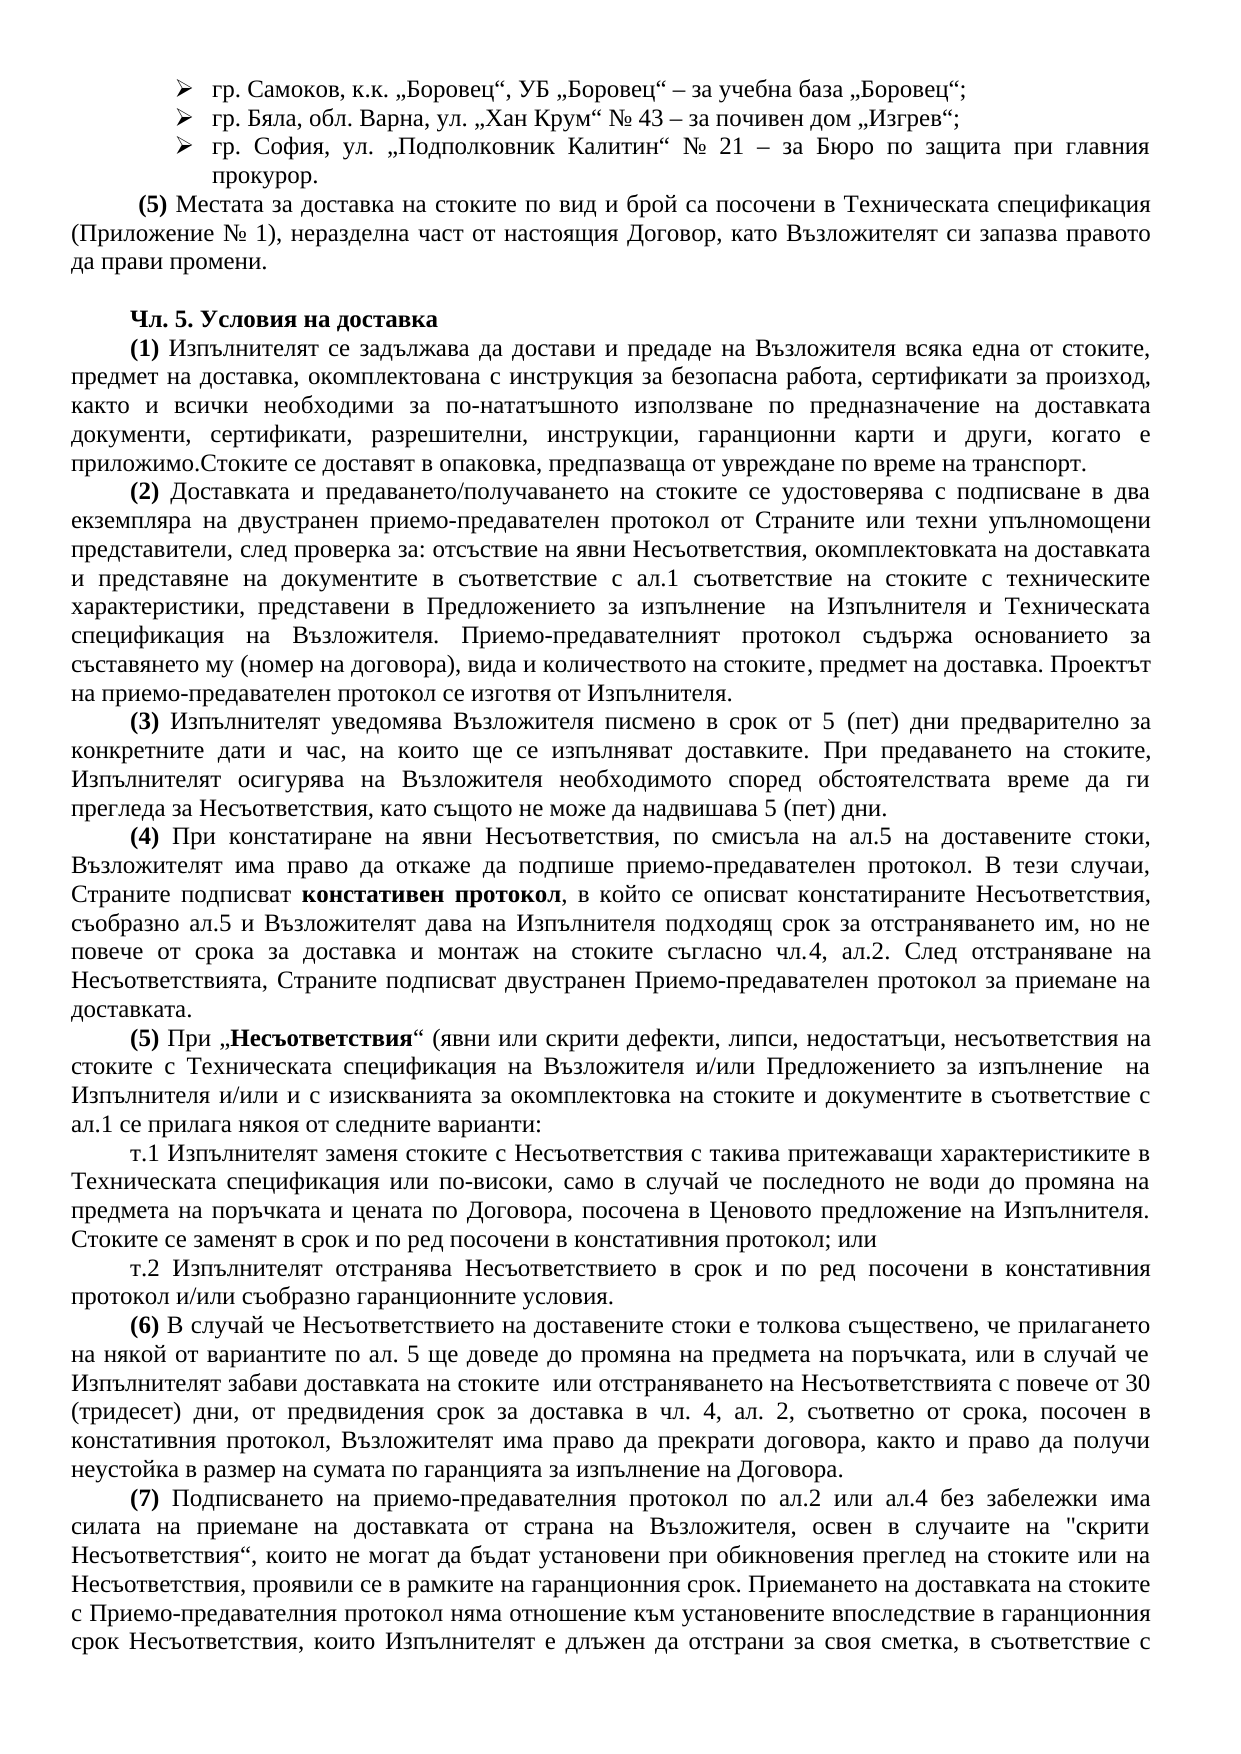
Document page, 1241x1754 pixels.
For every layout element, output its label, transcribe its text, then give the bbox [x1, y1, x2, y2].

text Чл. 5. Условия на доставка [130, 304, 1152, 333]
list гр. Самоков, к.к. „Боровец“, УБ „Боровец“ – за учебна база „Боровец“; [174, 74, 1152, 103]
text (1) Изпълнителят се задължава да достави и предаде на Възложителя всяка една от стоките, предмет на доставка, окомплектована с инструкция за безопасна работа, сертификати за произход, както и всички необходими за по-нататъшното използване по предназначение на доставката документи, сертификати, разрешителни, инструкции, гаранционни карти и други, когато е приложимо.Стоките се доставят в опаковка, предпазваща от увреждане по време на транспорт. [71, 333, 1152, 476]
list гр. Бяла, обл. Варна, ул. „Хан Крум“ № 43 – за почивен дом „Изгрев“; [174, 103, 1152, 131]
text (3) Изпълнителят уведомява Възложителя писмено в срок от 5 (пет) дни предварително за конкретните дати и час, на които ще се изпълняват доставките. При предаването на стоките, Изпълнителят осигурява на Възложителя необходимото според обстоятелствата време да ги прегледа за Несъответствия, като същото не може да надвишава 5 (пет) дни. [71, 706, 1152, 821]
text т.1 Изпълнителят заменя стоките с Несъответствия с такива притежаващи характеристиките в Техническата спецификация или по-високи, само в случай че последното не води до промяна на предмета на поръчката и цената по Договора, посочена в Ценовото предложение на Изпълнителя. Стоките се заменят в срок и по ред посочени в констативния протокол; или [71, 1138, 1152, 1253]
text (4) При констатиране на явни Несъответствия, по смисъла на ал.5 на доставените стоки, Възложителят има право да откаже да подпише приемо-предавателен протокол. В тези случаи, Страните подписват констативен протокол, в който се описват констатираните Несъответствия, съобразно ал.5 и Възложителят дава на Изпълнителя подходящ срок за отстраняването им, но не повече от срока за доставка и монтаж на стоките съгласно чл.4, ал.2. След отстраняване на Несъответствията, Страните подписват двустранен Приемо-предавателен протокол за приемане на доставката. [71, 821, 1152, 1023]
text (6) В случай че Несъответствието на доставените стоки е толкова съществено, че прилагането на някой от вариантите по ал. 5 ще доведе до промяна на предмета на поръчката, или в случай че Изпълнителят забави доставката на стоките или отстраняването на Несъответствията с повече от 30 (тридесет) дни, от предвидения срок за доставка в чл. 4, ал. 2, съответно от срока, посочен в констативния протокол, Възложителят има право да прекрати договора, както и право да получи неустойка в размер на сумата по гаранцията за изпълнение на Договора. [71, 1310, 1152, 1483]
text (5) Местата за доставка на стоките по вид и брой са посочени в Техническата спецификация (Приложение № 1), неразделна част от настоящия Договор, като Възложителят си запазва правото да прави промени. [71, 189, 1152, 275]
list гр. София, ул. „Подполковник Калитин“ № 21 – за Бюро по защита при главния прокурор. [174, 131, 1152, 189]
text (2) Доставката и предаването/получаването на стоките се удостоверява с подписване в два екземпляра на двустранен приемо-предавателен протокол от Страните или техни упълномощени представители, след проверка за: отсъствие на явни Несъответствия, окомплектовката на доставката и представяне на документите в съответствие с ал.1 съответствие на стоките с техническите характеристики, представени в Предложението за изпълнение на Изпълнителя и Техническата спецификация на Възложителя. Приемо-предавателният протокол съдържа основанието за съставянето му (номер на договора), вида и количеството на стоките, предмет на доставка. Проектът на приемо-предавателен протокол се изготвя от Изпълнителя. [71, 476, 1152, 706]
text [71, 1483, 1152, 1655]
text т.2 Изпълнителят отстранява Несъответствието в срок и по ред посочени в констативния протокол и/или съобразно гаранционните условия. [71, 1253, 1152, 1310]
text (5) При „Несъответствия“ (явни или скрити дефекти, липси, недостатъци, несъответствия на стоките с Техническата спецификация на Възложителя и/или Предложението за изпълнение на Изпълнителя и/или и с изискванията за окомплектовка на стоките и документите в съответствие с ал.1 се прилага някоя от следните варианти: [71, 1023, 1152, 1138]
